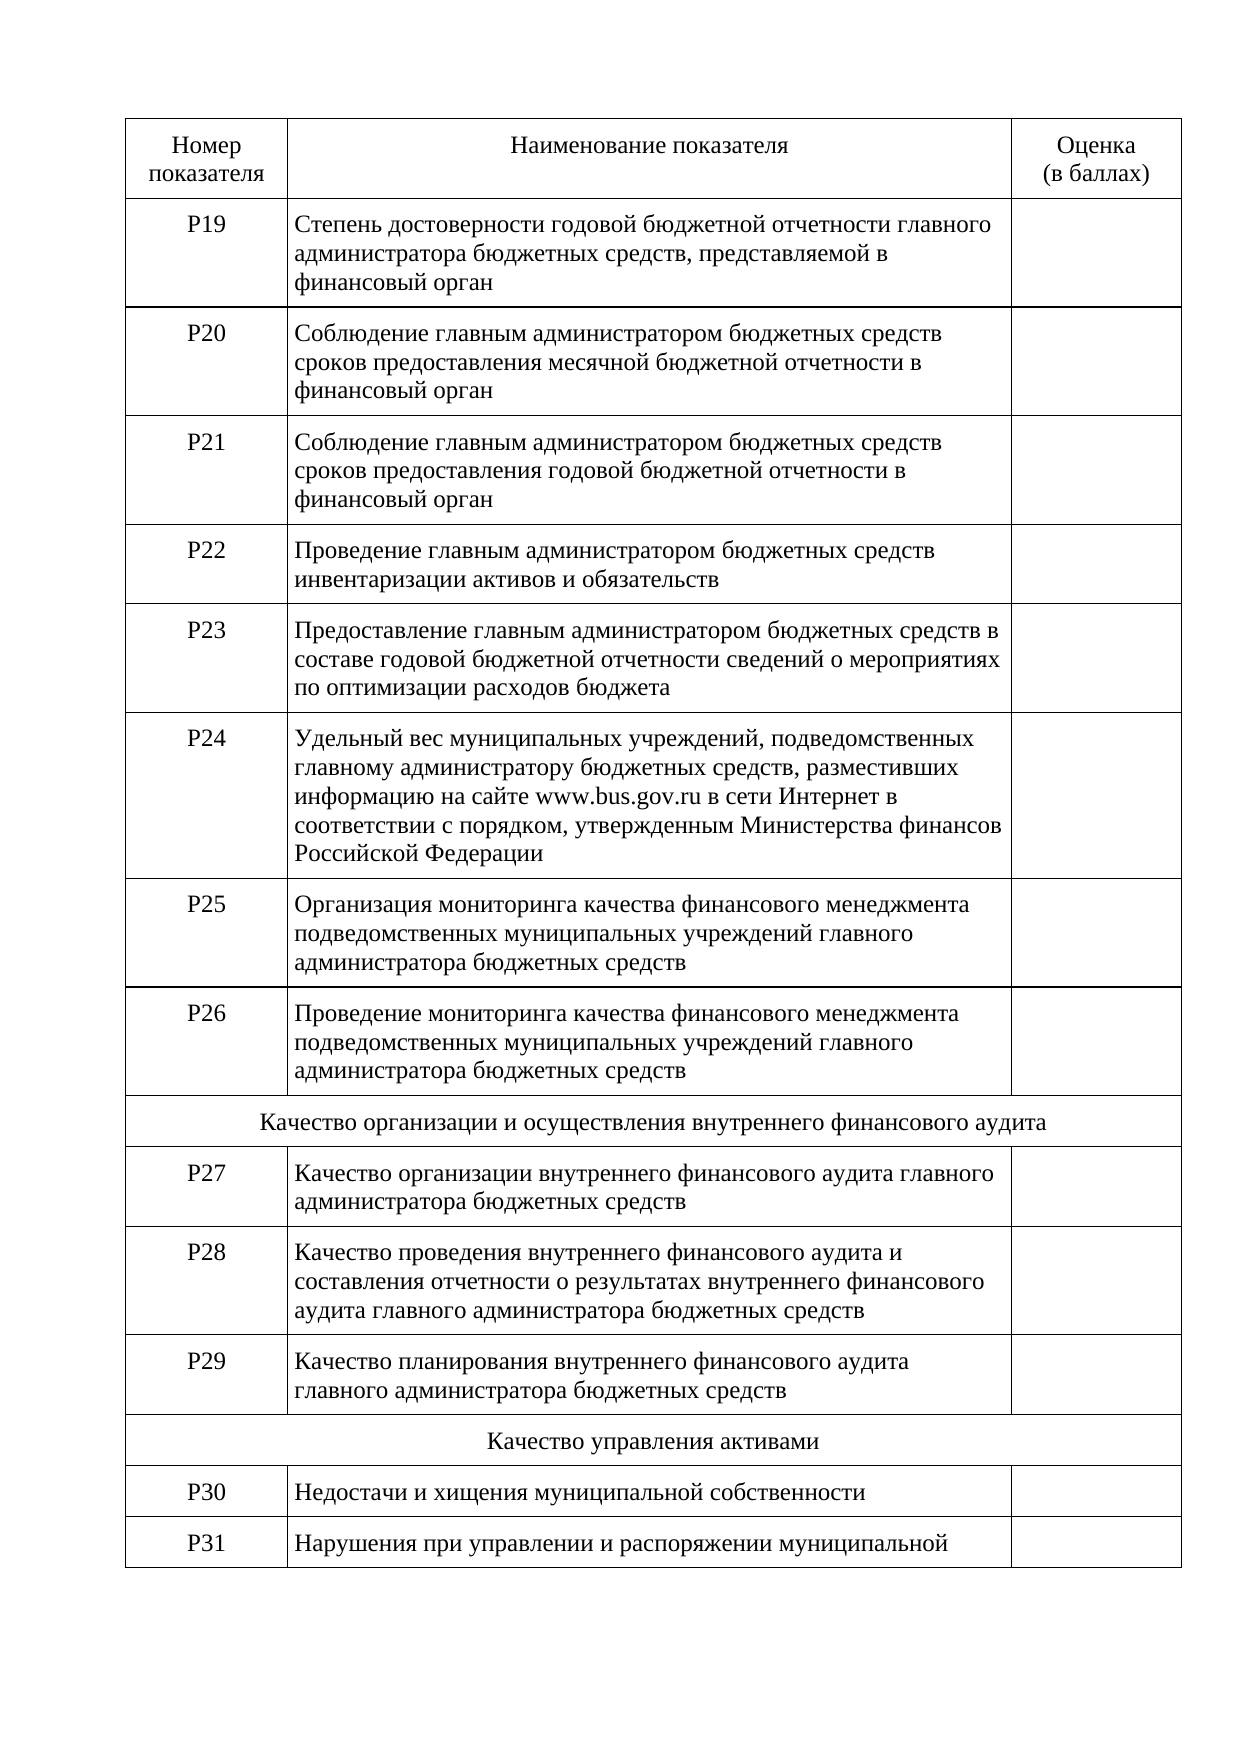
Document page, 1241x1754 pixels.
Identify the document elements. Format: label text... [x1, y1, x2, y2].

table_cell [1012, 713, 1181, 878]
table_header Наименование показателя [288, 119, 1011, 198]
table_cell Качество организации и осуществления внутреннего финансового аудита [126, 1096, 1181, 1146]
table_header Оценка (в баллах) [1012, 119, 1181, 198]
table_cell [1012, 1147, 1181, 1226]
table_cell Соблюдение главным администратором бюджетных средств сроков предоставления месячной бюджетной отчетности в финансовый орган [288, 308, 1011, 415]
table_cell [1012, 1466, 1181, 1516]
table_cell [1012, 525, 1181, 603]
table_cell Качество организации внутреннего финансового аудита главного администратора бюджетных средств [288, 1147, 1011, 1226]
table_header Номер показателя [126, 119, 287, 198]
table_cell [1012, 988, 1181, 1095]
table_cell Предоставление главным администратором бюджетных средств в составе годовой бюджетной отчетности сведений о мероприятиях по оптимизации расходов бюджета [288, 604, 1011, 712]
table_cell Р23 [126, 604, 287, 712]
table_cell Качество планирования внутреннего финансового аудита главного администратора бюджетных средств [288, 1335, 1011, 1414]
table_cell Р31 [126, 1517, 287, 1567]
table_cell Р26 [126, 988, 287, 1095]
table_cell Р29 [126, 1335, 287, 1414]
table_cell Р21 [126, 416, 287, 523]
table_cell Соблюдение главным администратором бюджетных средств сроков предоставления годовой бюджетной отчетности в финансовый орган [288, 416, 1011, 523]
table_cell Р25 [126, 879, 287, 986]
table_cell Р28 [126, 1227, 287, 1334]
table_cell [1012, 879, 1181, 986]
table_cell Р24 [126, 713, 287, 878]
table_cell [1012, 199, 1181, 306]
table_cell [1012, 604, 1181, 712]
table_cell [1012, 1227, 1181, 1334]
table_cell Организация мониторинга качества финансового менеджмента подведомственных муниципальных учреждений главного администратора бюджетных средств [288, 879, 1011, 986]
table_cell [1012, 416, 1181, 523]
table_cell Качество управления активами [126, 1415, 1181, 1465]
table_cell Р20 [126, 308, 287, 415]
table_cell Р22 [126, 525, 287, 603]
table_cell Недостачи и хищения муниципальной собственности [288, 1466, 1011, 1516]
table_cell Р30 [126, 1466, 287, 1516]
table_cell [288, 1517, 1011, 1567]
table_cell Степень достоверности годовой бюджетной отчетности главного администратора бюджетных средств, представляемой в финансовый орган [288, 199, 1011, 306]
table_cell [1012, 308, 1181, 415]
table_cell Р19 [126, 199, 287, 306]
table_cell Р27 [126, 1147, 287, 1226]
table_cell Удельный вес муниципальных учреждений, подведомственных главному администратору бюджетных средств, разместивших информацию на сайте www.bus.gov.ru в сети Интернет в соответствии с порядком, утвержденным Министерства финансов Российской Федерации [288, 713, 1011, 878]
table_cell [1012, 1517, 1181, 1567]
table_cell Проведение главным администратором бюджетных средств инвентаризации активов и обязательств [288, 525, 1011, 603]
table_cell [1012, 1335, 1181, 1414]
table_cell Проведение мониторинга качества финансового менеджмента подведомственных муниципальных учреждений главного администратора бюджетных средств [288, 988, 1011, 1095]
table_cell Качество проведения внутреннего финансового аудита и составления отчетности о результатах внутреннего финансового аудита главного администратора бюджетных средств [288, 1227, 1011, 1334]
